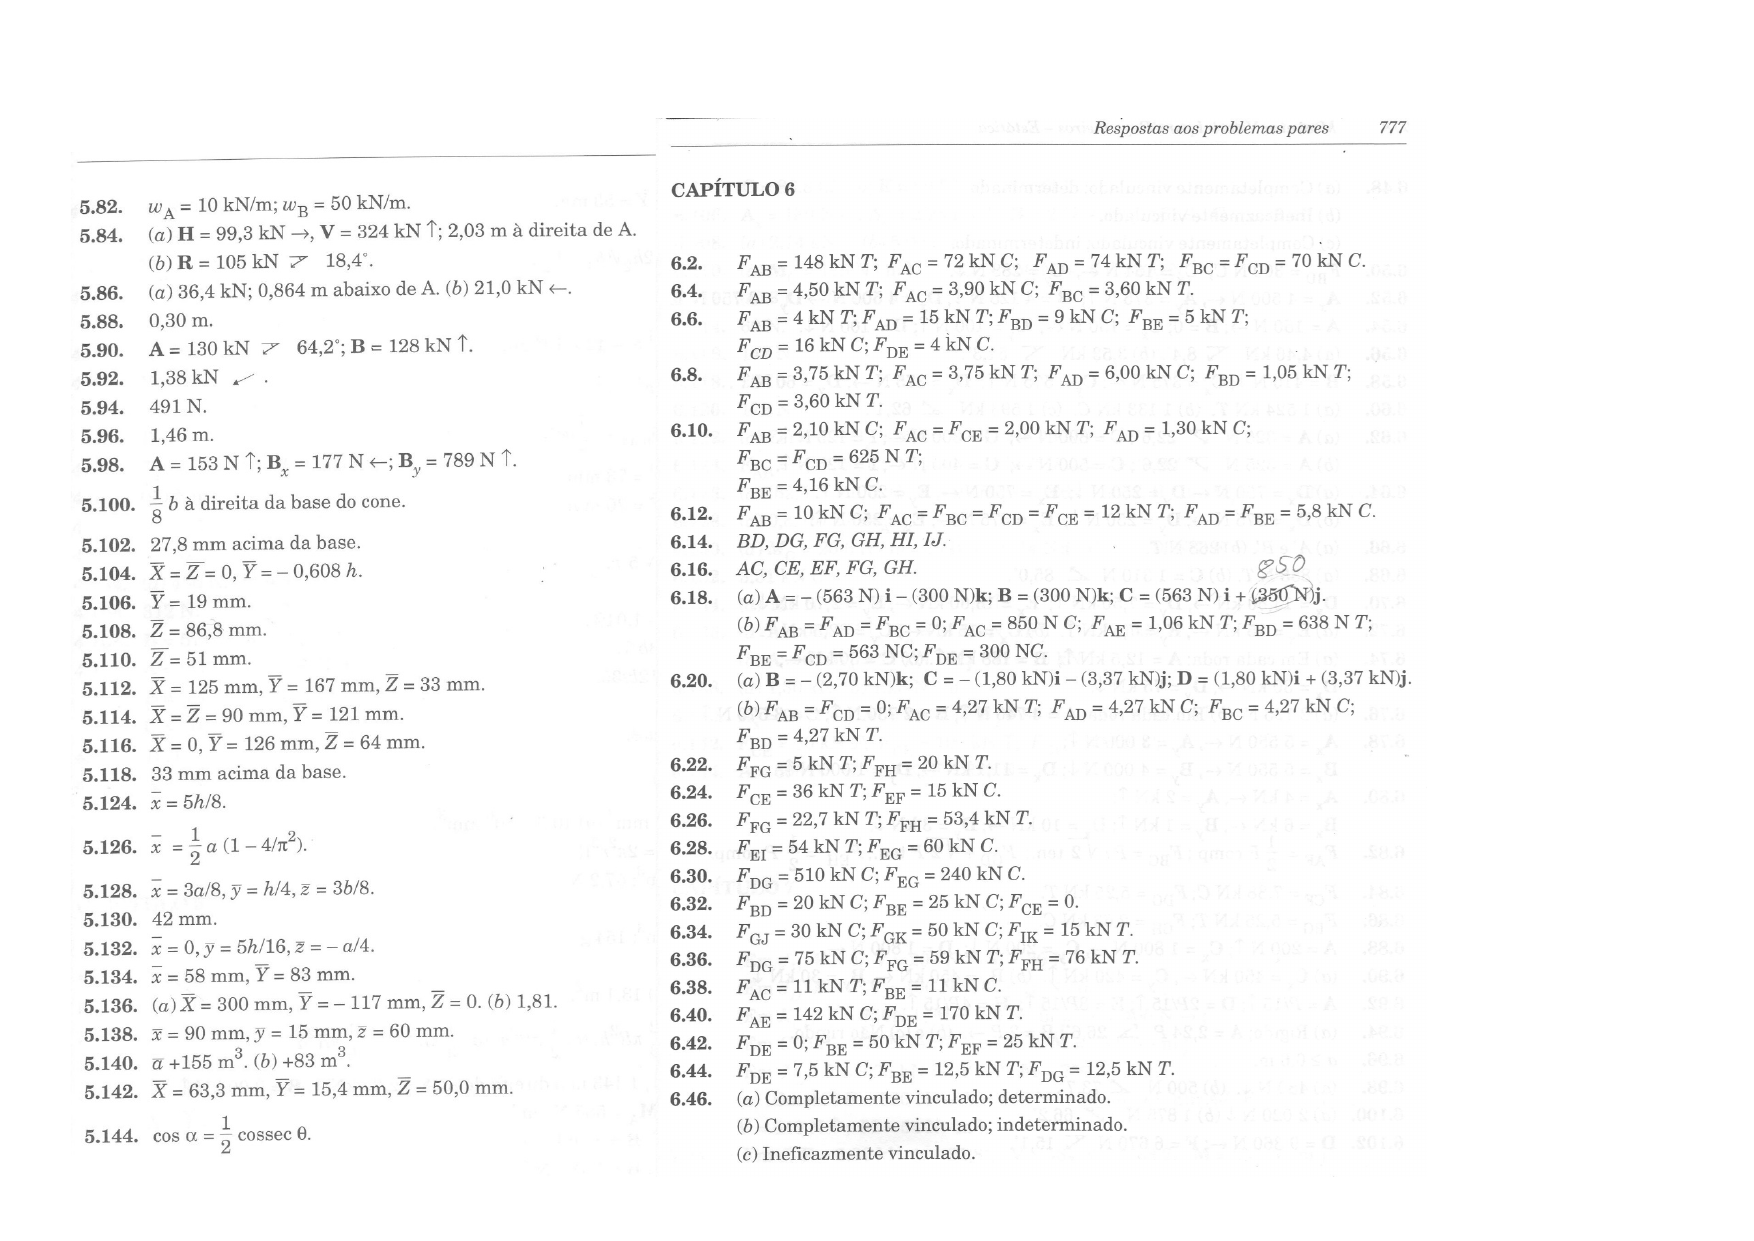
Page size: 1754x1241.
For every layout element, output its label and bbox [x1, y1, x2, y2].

picture [70, 118, 1428, 1177]
